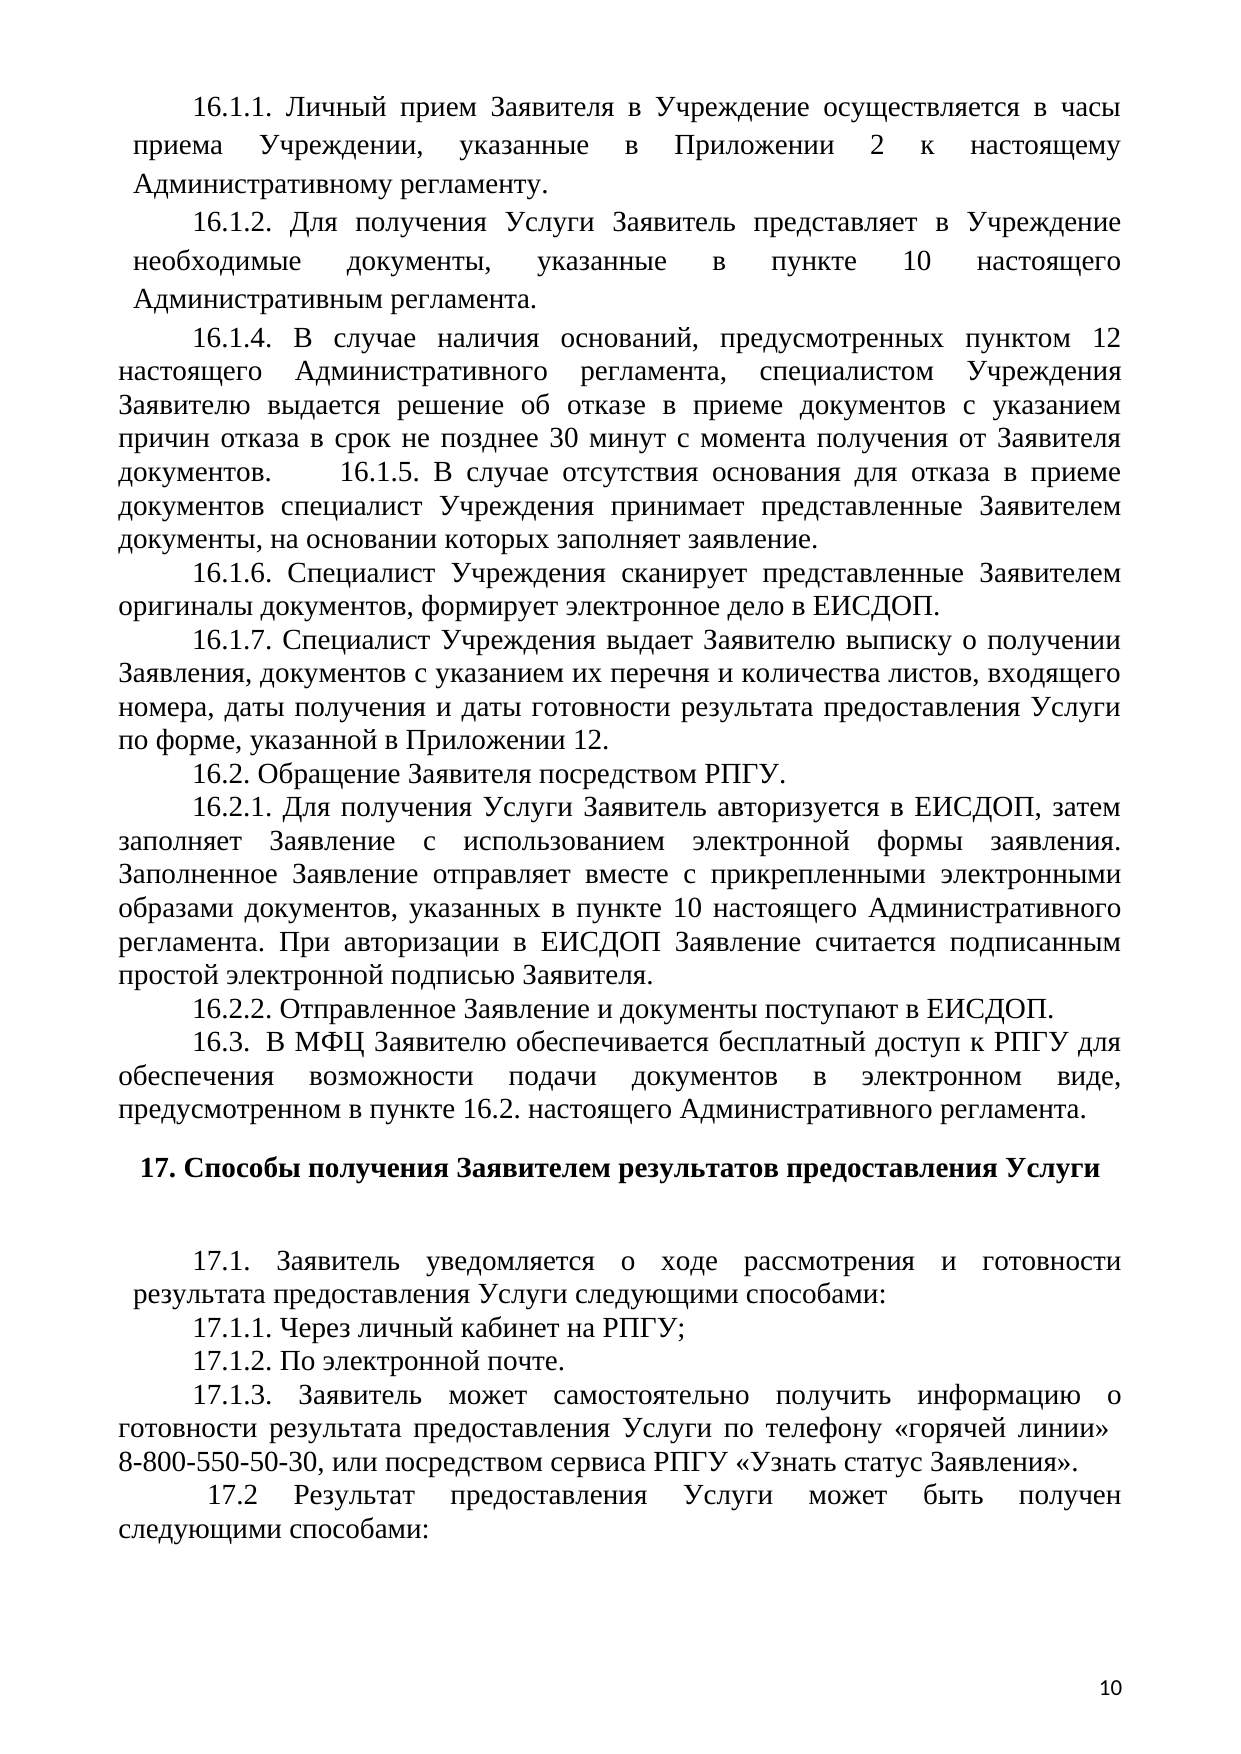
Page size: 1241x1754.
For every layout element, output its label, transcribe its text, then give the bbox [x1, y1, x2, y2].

text 16.2. Обращение Заявителя посредством РПГУ. [118, 756, 1122, 789]
text 16.2.2. Отправленное Заявление и документы поступают в ЕИСДОП. [118, 991, 1122, 1024]
list 16.1.1. Личный прием Заявителя в Учреждение осуществляется в часы приема Учреждении, указанные в Приложении 2 к настоящему Административному регламенту. [133, 89, 1122, 199]
list 17.1.3. Заявитель может самостоятельно получить информацию о готовности результата предоставления Услуги по телефону «горячей линии» 8-800-550-50-30, или посредством сервиса РПГУ «Узнать статус Заявления». [118, 1377, 1122, 1477]
list 17.1. Заявитель уведомляется о ходе рассмотрения и готовности результата предоставления Услуги следующими способами: [133, 1243, 1122, 1310]
list 16.1.2. Для получения Услуги Заявитель представляет в Учреждение необходимые документы, указанные в пункте 10 настоящего Административным регламента. [133, 204, 1122, 315]
list 17.2 Результат предоставления Услуги может быть получен следующими способами: [118, 1477, 1122, 1544]
text 16.3. В МФЦ Заявителю обеспечивается бесплатный доступ к РПГУ для обеспечения возможности подачи документов в электронном виде, предусмотренном в пункте 16.2. настоящего Административного регламента. [118, 1024, 1122, 1125]
subtitle 17. Способы получения Заявителем результатов предоставления Услуги [118, 1150, 1122, 1183]
text 16.1.7. Специалист Учреждения выдает Заявителю выписку о получении Заявления, документов с указанием их перечня и количества листов, входящего номера, даты получения и даты готовности результата предоставления Услуги по форме, указанной в Приложении 12. [118, 622, 1122, 756]
text 16.2.1. Для получения Услуги Заявитель авторизуется в ЕИСДОП, затем заполняет Заявление с использованием электронной формы заявления. Заполненное Заявление отправляет вместе с прикрепленными электронными образами документов, указанных в пункте 10 настоящего Административного регламента. При авторизации в ЕИСДОП Заявление считается подписанным простой электронной подписью Заявителя. [118, 789, 1122, 991]
text 16.1.6. Специалист Учреждения сканирует представленные Заявителем оригиналы документов, формирует электронное дело в ЕИСДОП. [118, 555, 1122, 622]
list 17.1.1. Через личный кабинет на РПГУ; [118, 1310, 1122, 1343]
list 17.1.2. По электронной почте. [118, 1343, 1122, 1377]
text 16.1.4. В случае наличия оснований, предусмотренных пунктом 12 настоящего Административного регламента, специалистом Учреждения Заявителю выдается решение об отказе в приеме документов с указанием причин отказа в срок не позднее 30 минут с момента получения от Заявителя документов. 16.1.5. В случае отсутствия основания для отказа в приеме документов специалист Учреждения принимает представленные Заявителем документы, на основании которых заполняет заявление. [118, 320, 1122, 555]
